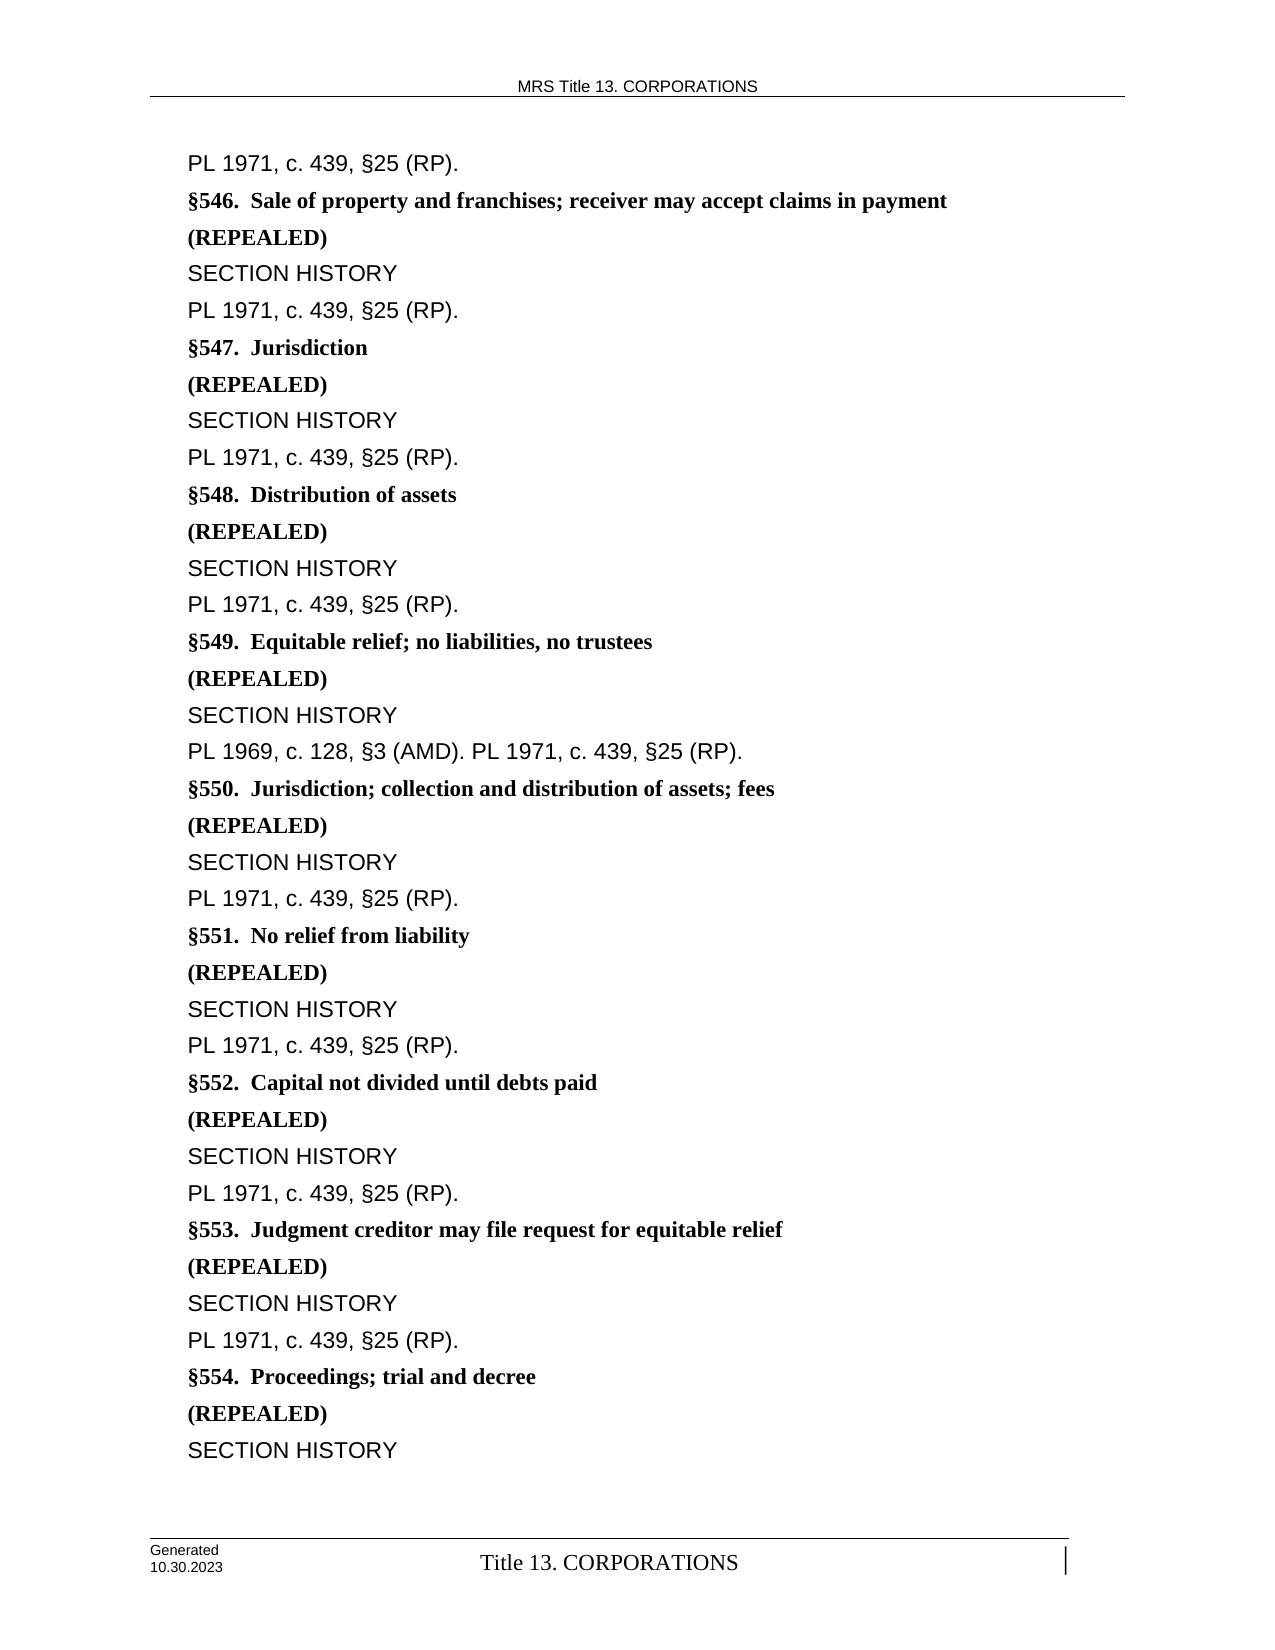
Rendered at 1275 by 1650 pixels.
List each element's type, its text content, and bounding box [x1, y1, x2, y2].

text PL 1969, c. 128, §3 (AMD). PL 1971, c. 439, §25 (RP). [187, 738, 1125, 765]
text (REPEALED) [187, 518, 1125, 544]
text (REPEALED) [187, 1106, 1125, 1132]
text PL 1971, c. 439, §25 (RP). [187, 591, 1125, 618]
text §548. Distribution of assets [187, 481, 1125, 507]
text SECTION HISTORY [187, 996, 1125, 1022]
text SECTION HISTORY [187, 1143, 1125, 1169]
text §552. Capital not divided until debts paid [187, 1069, 1125, 1096]
text (REPEALED) [187, 665, 1125, 691]
text §549. Equitable relief; no liabilities, no trustees [187, 628, 1125, 654]
text §550. Jurisdiction; collection and distribution of assets; fees [187, 775, 1125, 801]
text (REPEALED) [187, 1400, 1125, 1427]
text SECTION HISTORY [187, 849, 1125, 875]
text §551. No relief from liability [187, 922, 1125, 948]
text SECTION HISTORY [187, 554, 1125, 581]
text §553. Judgment creditor may file request for equitable relief [187, 1216, 1125, 1243]
text (REPEALED) [187, 371, 1125, 397]
text (REPEALED) [187, 223, 1125, 250]
text SECTION HISTORY [187, 702, 1125, 728]
text (REPEALED) [187, 1253, 1125, 1279]
text PL 1971, c. 439, §25 (RP). [187, 297, 1125, 323]
text §554. Proceedings; trial and decree [187, 1363, 1125, 1390]
text SECTION HISTORY [187, 260, 1125, 287]
text PL 1971, c. 439, §25 (RP). [187, 1179, 1125, 1206]
text §546. Sale of property and franchises; receiver may accept claims in payment [187, 187, 1125, 213]
text §547. Jurisdiction [187, 334, 1125, 360]
text PL 1971, c. 439, §25 (RP). [187, 885, 1125, 912]
text SECTION HISTORY [187, 1290, 1125, 1316]
text (REPEALED) [187, 812, 1125, 838]
text (REPEALED) [187, 959, 1125, 985]
text SECTION HISTORY [187, 407, 1125, 434]
text PL 1971, c. 439, §25 (RP). [187, 1327, 1125, 1353]
text PL 1971, c. 439, §25 (RP). [187, 1032, 1125, 1059]
text SECTION HISTORY [187, 1437, 1125, 1463]
text PL 1971, c. 439, §25 (RP). [187, 444, 1125, 471]
text PL 1971, c. 439, §25 (RP). [187, 150, 1125, 176]
